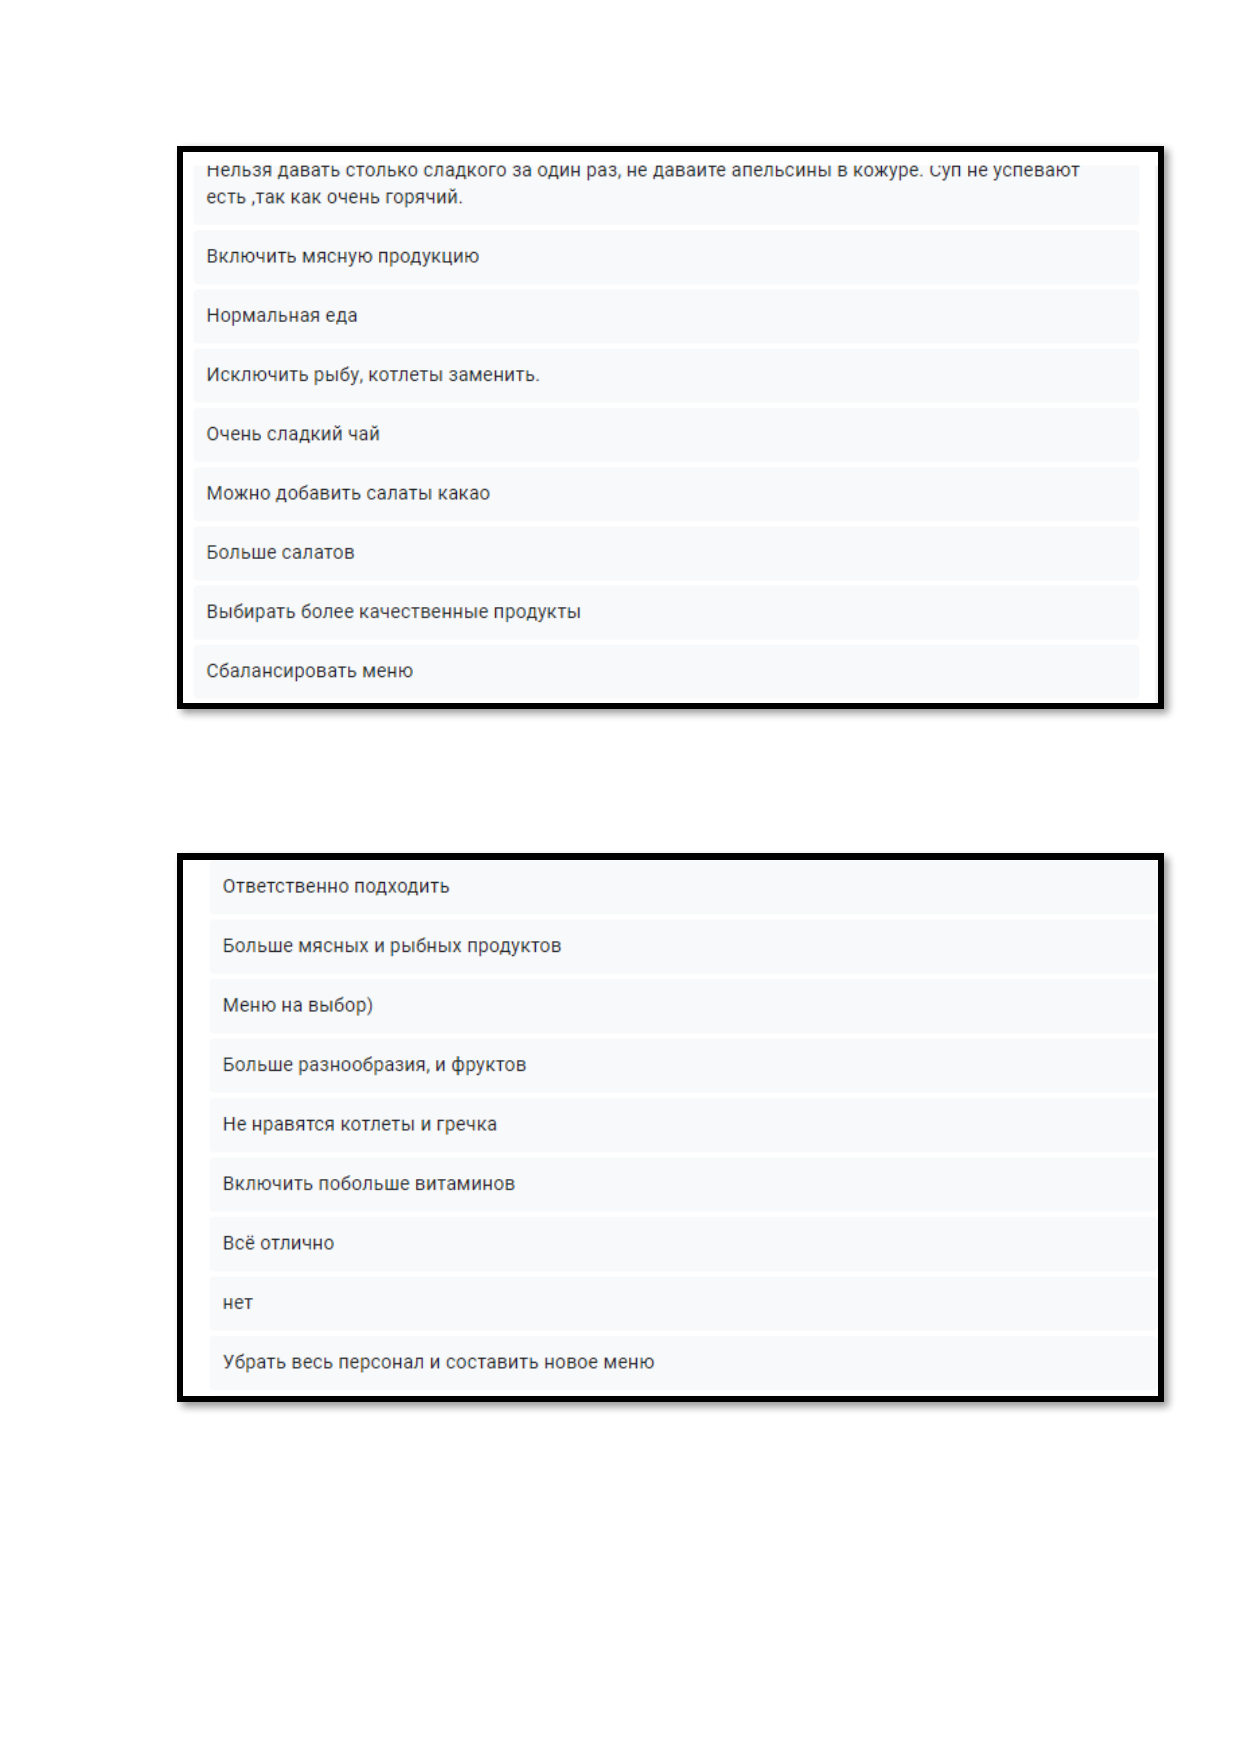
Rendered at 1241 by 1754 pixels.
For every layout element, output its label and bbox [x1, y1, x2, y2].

picture [183, 152, 1158, 703]
picture [183, 860, 1158, 1396]
